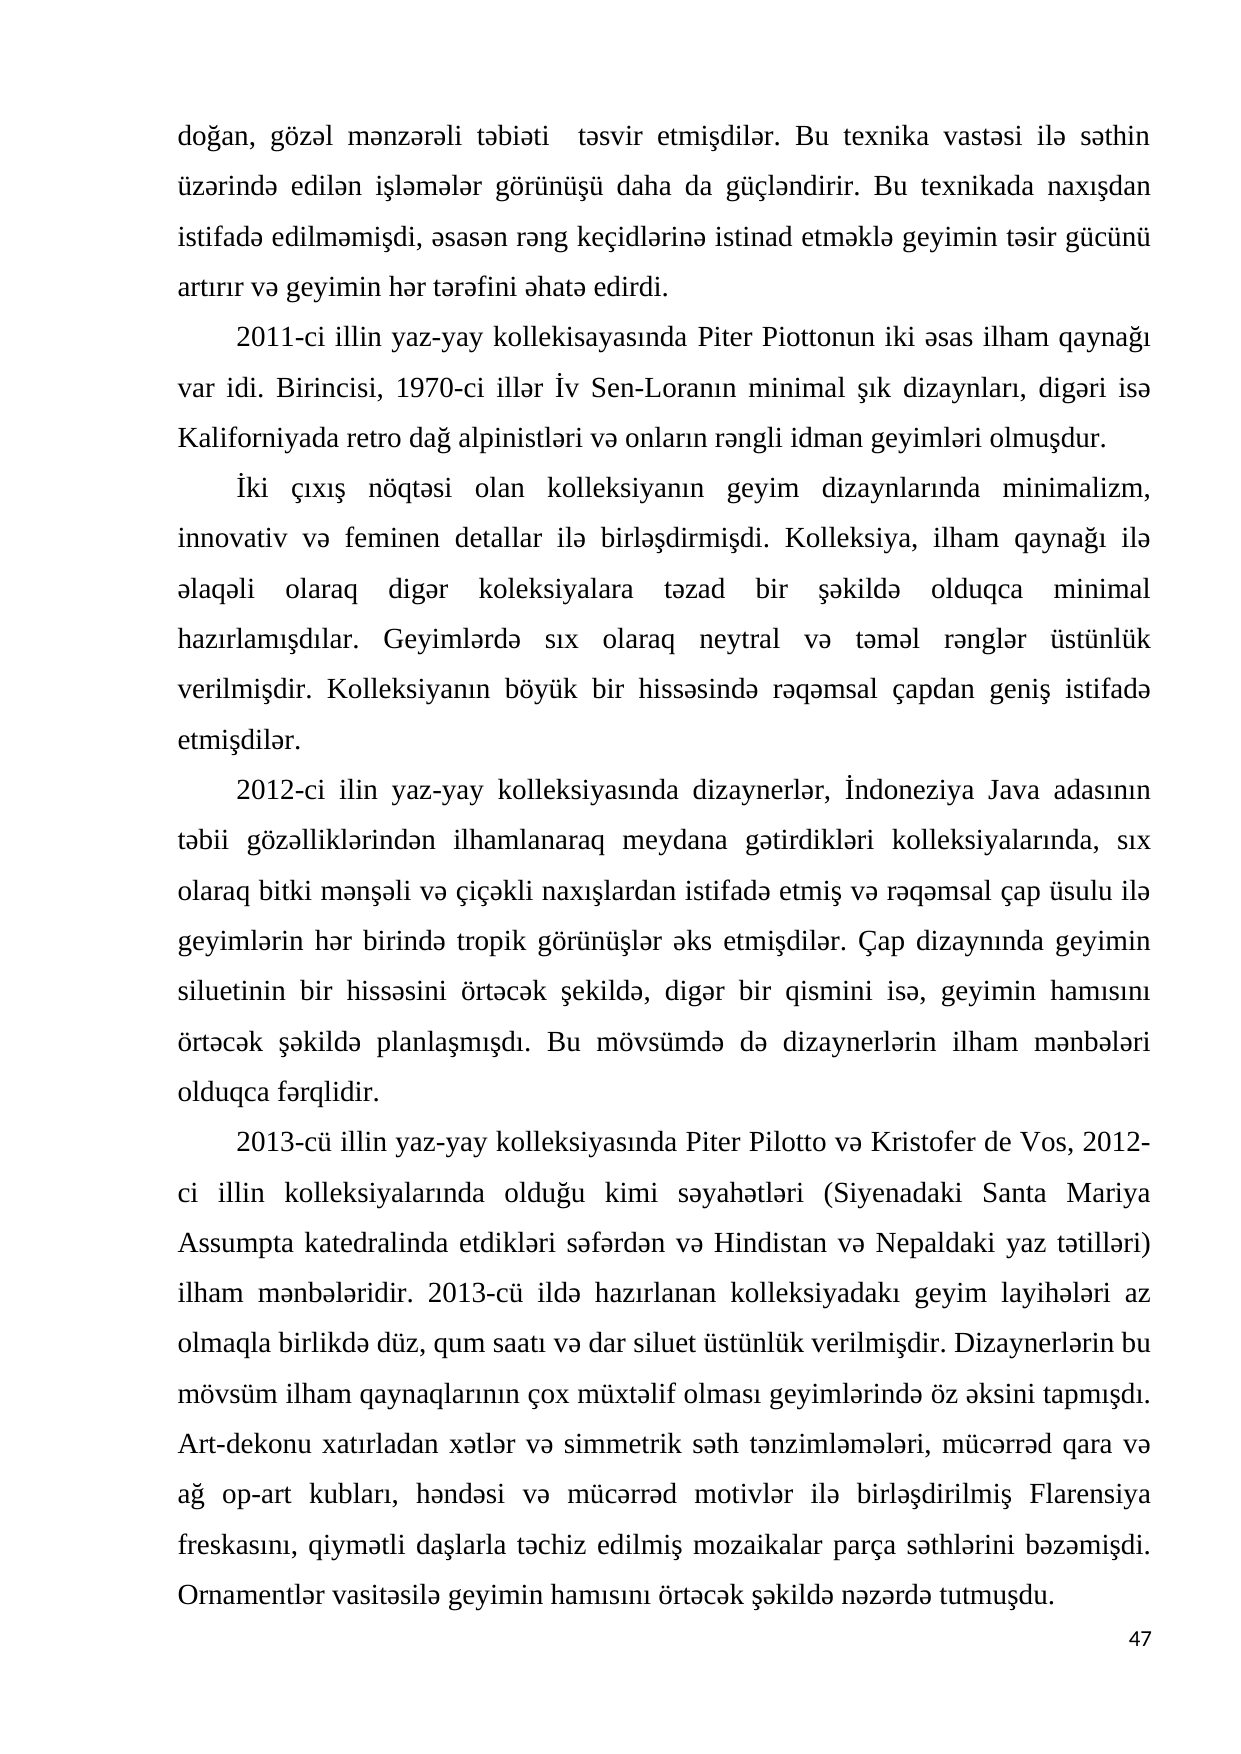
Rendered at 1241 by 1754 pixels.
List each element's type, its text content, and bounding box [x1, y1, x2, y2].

text 2013-cü illin yaz-yay kolleksiyasında Piter Pilotto və Kristofer de Vos, 2012-ci illin kolleksiyalarında olduğu kimi səyahətləri (Siyenadaki Santa Mariya Assumpta katedralinda etdikləri səfərdən və Hindistan və Nepaldaki yaz tətilləri) ilham mənbələridir. 2013-cü ildə hazırlanan kolleksiyadakı geyim layihələri az olmaqla birlikdə düz, qum saatı və dar siluet üstünlük verilmişdir. Dizaynerlərin bu mövsüm ilham qaynaqlarının çox müxtəlif olması geyimlərində öz əksini tapmışdı. Art-dekonu xatırladan xətlər və simmetrik səth tənzimləmələri, mücərrəd qara və ağ op-art kubları, həndəsi və mücərrəd motivlər ilə birləşdirilmiş Flarensiya freskasını, qiymətli daşlarla təchiz edilmiş mozaikalar parça səthlərini bəzəmişdi. Ornamentlər vasitəsilə geyimin hamısını örtəcək şəkildə nəzərdə tutmuşdu. [177, 1124, 1152, 1611]
text 2011-ci illin yaz-yay kollekisayasında Piter Piottonun iki əsas ilham qaynağı var idi. Birincisi, 1970-ci illər İv Sen-Loranın minimal şık dizaynları, digəri isə Kaliforniyada retro dağ alpinistləri və onların rəngli idman geyimləri olmuşdur. [177, 319, 1152, 453]
text 2012-ci ilin yaz-yay kolleksiyasında dizaynerlər, İndoneziya Java adasının təbii gözəlliklərindən ilhamlanaraq meydana gətirdikləri kolleksiyalarında, sıx olaraq bitki mənşəli və çiçəkli naxışlardan istifadə etmiş və rəqəmsal çap üsulu ilə geyimlərin hər birində tropik görünüşlər əks etmişdilər. Çap dizaynında geyimin siluetinin bir hissəsini örtəcək şekildə, digər bir qismini isə, geyimin hamısını örtəcək şəkildə planlaşmışdı. Bu mövsümdə də dizaynerlərin ilham mənbələri olduqca fərqlidir. [177, 772, 1152, 1108]
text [177, 118, 1152, 303]
text İki çıxış nöqtəsi olan kolleksiyanın geyim dizaynlarında minimalizm, innovativ və feminen detallar ilə birləşdirmişdi. Kolleksiya, ilham qaynağı ilə əlaqəli olaraq digər koleksiyalara təzad bir şəkildə olduqca minimal hazırlamışdılar. Geyimlərdə sıx olaraq neytral və təməl rənglər üstünlük verilmişdir. Kolleksiyanın böyük bir hissəsində rəqəmsal çapdan geniş istifadə etmişdilər. [177, 470, 1152, 755]
